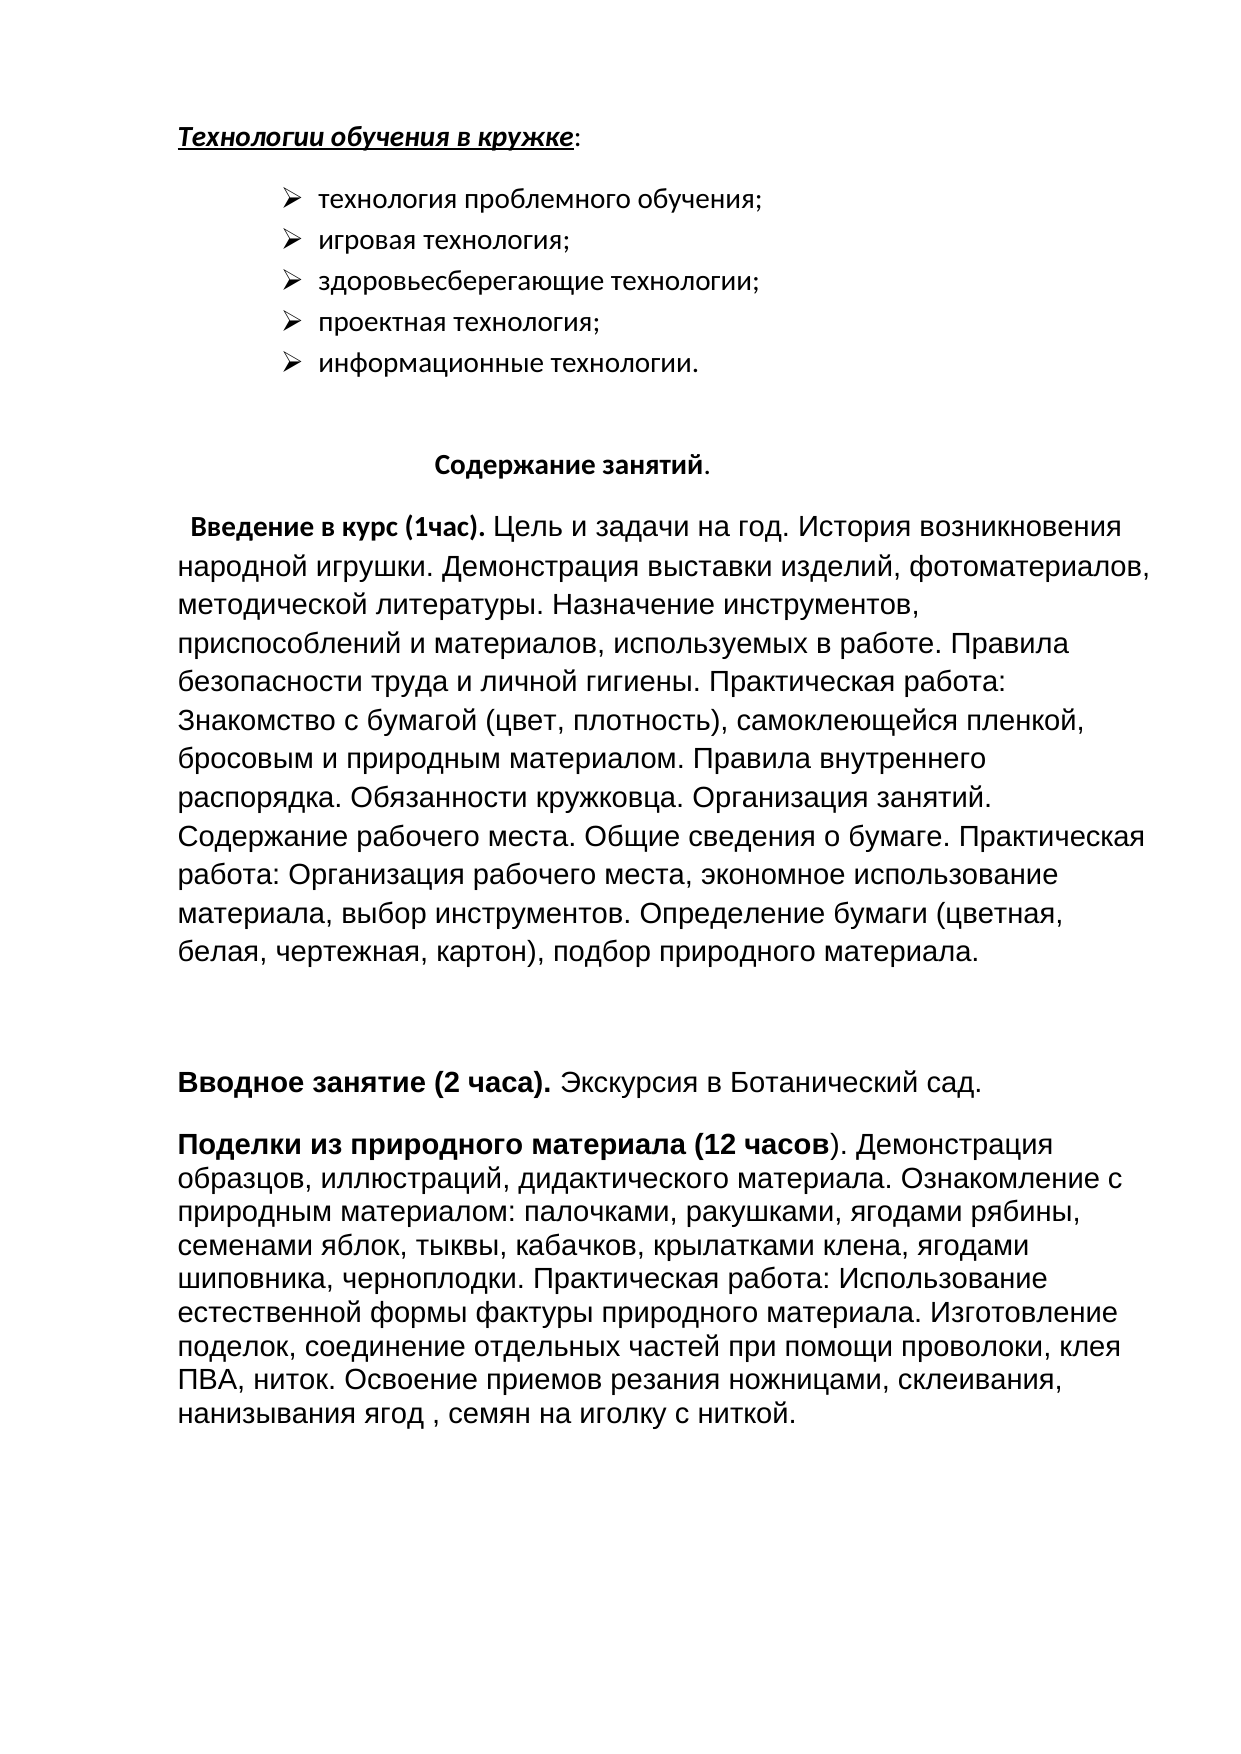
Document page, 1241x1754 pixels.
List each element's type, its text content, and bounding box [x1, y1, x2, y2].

list проектная технология; [281, 303, 1152, 338]
list здоровьесберегающие технологии; [281, 262, 1152, 297]
text Содержание занятий. [177, 446, 1152, 482]
text Введение в курс (1час). Цель и задачи на год. История возникновения народной игрушки. Демонстрация выставки изделий, фотоматериалов, методической литературы. Назначение инструментов, приспособлений и материалов, используемых в работе. Правила безопасности труда и личной гигиены. Практическая работа: Знакомство с бумагой (цвет, плотность), самоклеющейся пленкой, бросовым и природным материалом. Правила внутреннего распорядка. Обязанности кружковца. Организация занятий. Содержание рабочего места. Общие сведения о бумаге. Практическая работа: Организация рабочего места, экономное использование материала, выбор инструментов. Определение бумаги (цветная, белая, чертежная, картон), подбор природного материала. [177, 508, 1152, 968]
text Вводное занятие (2 часа). Экскурсия в Ботанический сад. [177, 1064, 1152, 1098]
text Технологии обучения в кружке: [177, 118, 1152, 154]
text Поделки из природного материала (12 часов). Демонстрация образцов, иллюстраций, дидактического материала. Ознакомление с природным материалом: палочками, ракушками, ягодами рябины, семенами яблок, тыквы, кабачков, крылатками клена, ягодами шиповника, черноплодки. Практическая работа: Использование естественной формы фактуры природного материала. Изготовление поделок, соединение отдельных частей при помощи проволоки, клея ПВА, ниток. Освоение приемов резания ножницами, склеивания, нанизывания ягод , семян на иголку с ниткой. [177, 1127, 1152, 1429]
list технология проблемного обучения; [281, 180, 1152, 216]
list игровая технология; [281, 221, 1152, 256]
list информационные технологии. [281, 344, 1152, 379]
